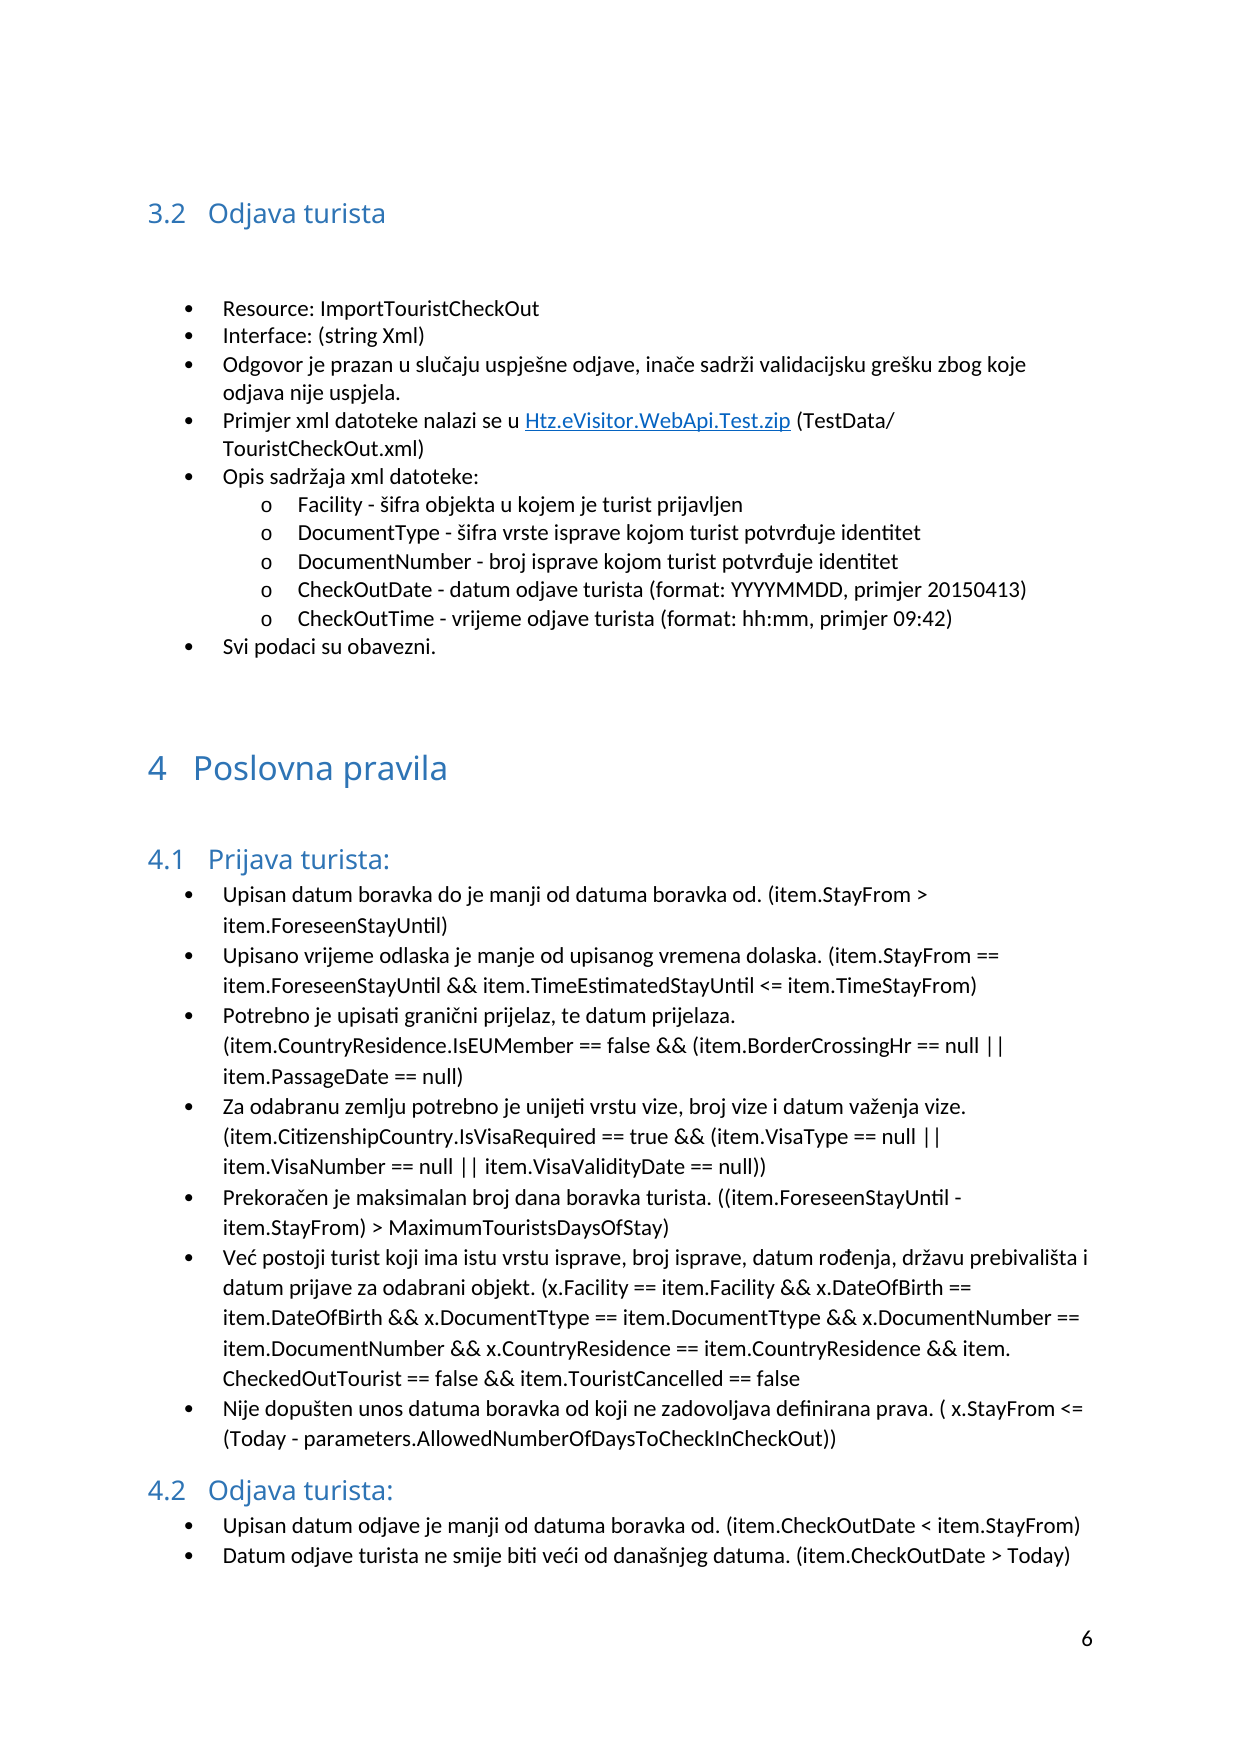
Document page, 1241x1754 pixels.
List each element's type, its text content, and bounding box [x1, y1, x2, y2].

list Interface: (string Xml) [185, 322, 1093, 350]
list DocumentType - šifra vrste isprave kojom turist potvrđuje identitet [260, 518, 1093, 547]
list Upisan datum odjave je manji od datuma boravka od. (item.CheckOutDate < item.StayFrom) [185, 1511, 1093, 1539]
list Upisan datum boravka do je manji od datuma boravka od. (item.StayFrom > item.ForeseenStayUntil) [185, 881, 1093, 939]
list Za odabranu zemlju potrebno je unijeti vrstu vize, broj vize i datum važenja vize. (item.CitizenshipCountry.IsVisaRequired == true && (item.VisaType == null || item.VisaNumber == null || item.VisaValidityDate == null)) [185, 1092, 1093, 1180]
list Odgovor je prazan u slučaju uspješne odjave, inače sadrži validacijsku grešku zbog koje odjava nije uspjela. [185, 350, 1093, 406]
list Već postoji turist koji ima istu vrstu isprave, broj isprave, datum rođenja, državu prebivališta i datum prijave za odabrani objekt. (x.Facility == item.Facility && x.DateOfBirth == item.DateOfBirth && x.DocumentTtype == item.DocumentTtype && x.DocumentNumber == item.DocumentNumber && x.CountryResidence == item.CountryResidence && item. CheckedOutTourist == false && item.TouristCancelled == false [185, 1243, 1093, 1392]
list Nije dopušten unos datuma boravka od koji ne zadovoljava definirana prava. ( x.StayFrom <= (Today - parameters.AllowedNumberOfDaysToCheckInCheckOut)) [185, 1394, 1093, 1452]
list Prekoračen je maksimalan broj dana boravka turista. ((item.ForeseenStayUntil - item.StayFrom) > MaximumTouristsDaysOfStay) [185, 1183, 1093, 1241]
list Upisano vrijeme odlaska je manje od upisanog vremena dolaska. (item.StayFrom == item.ForeseenStayUntil && item.TimeEstimatedStayUntil <= item.TimeStayFrom) [185, 941, 1093, 999]
subtitle Prijava turista: [148, 841, 1093, 878]
list Svi podaci su obavezni. [185, 632, 1093, 661]
list Primjer xml datoteke nalazi se u Htz.eVisitor.WebApi.Test.zip (TestData/ TouristCheckOut.xml) [185, 406, 1093, 462]
list Potrebno je upisati granični prijelaz, te datum prijelaza. (item.CountryResidence.IsEUMember == false && (item.BorderCrossingHr == null || item.PassageDate == null) [185, 1001, 1093, 1090]
list CheckOutDate - datum odjave turista (format: YYYYMMDD, primjer 20150413) [260, 575, 1093, 604]
list Opis sadržaja xml datoteke: [185, 462, 1093, 490]
list Facility - šifra objekta u kojem je turist prijavljen [260, 490, 1093, 518]
subtitle Odjava turista [148, 194, 1093, 231]
list Datum odjave turista ne smije biti veći od današnjeg datuma. (item.CheckOutDate > Today) [185, 1541, 1093, 1569]
list Resource: ImportTouristCheckOut [185, 294, 1093, 322]
list DocumentNumber - broj isprave kojom turist potvrđuje identitet [260, 547, 1093, 575]
subtitle Odjava turista: [148, 1471, 1093, 1508]
subtitle Poslovna pravila [148, 745, 1093, 790]
list CheckOutTime - vrijeme odjave turista (format: hh:mm, primjer 09:42) [260, 604, 1093, 632]
